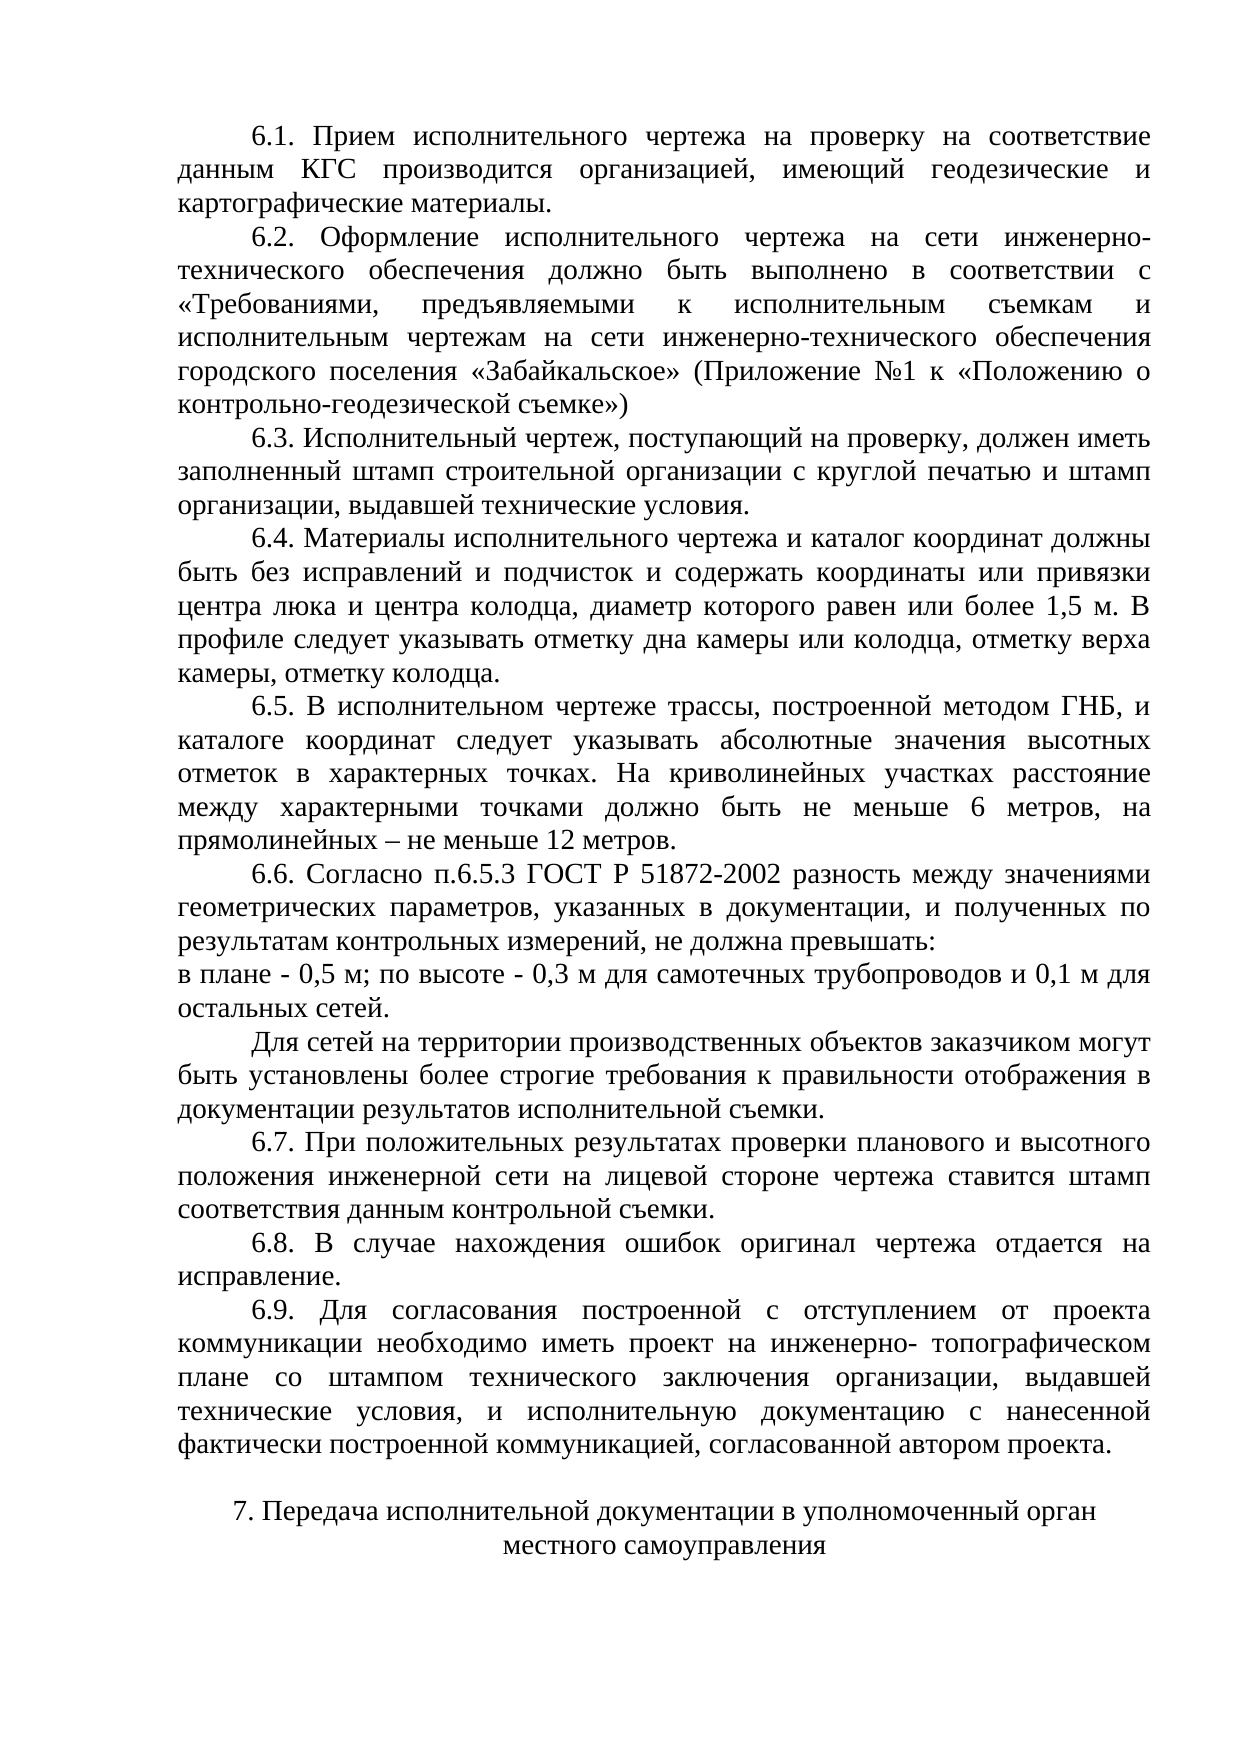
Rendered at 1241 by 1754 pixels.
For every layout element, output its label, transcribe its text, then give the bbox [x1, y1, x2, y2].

text 6.2. Оформление исполнительного чертежа на сети инженерно-технического обеспечения должно быть выполнено в соответствии с «Требованиями, предъявляемыми к исполнительным съемкам и исполнительным чертежам на сети инженерно-технического обеспечения городского поселения «Забайкальское» (Приложение №1 к «Положению о контрольно-геодезической съемке») [177, 219, 1152, 420]
text 6.5. В исполнительном чертеже трассы, построенной методом ГНБ, и каталоге координат следует указывать абсолютные значения высотных отметок в характерных точках. На криволинейных участках расстояние между характерными точками должно быть не меньше 6 метров, на прямолинейных – не меньше 12 метров. [177, 688, 1152, 856]
text Для сетей на территории производственных объектов заказчиком могут быть установлены более строгие требования к правильности отображения в документации результатов исполнительной съемки. [177, 1024, 1152, 1124]
text 6.3. Исполнительный чертеж, поступающий на проверку, должен иметь заполненный штамп строительной организации с круглой печатью и штамп организации, выдавшей технические условия. [177, 420, 1152, 521]
text 6.6. Согласно п.6.5.3 ГОСТ Р 51872-2002 разность между значениями геометрических параметров, указанных в документации, и полученных по результатам контрольных измерений, не должна превышать: [177, 856, 1152, 957]
text 6.4. Материалы исполнительного чертежа и каталог координат должны быть без исправлений и подчисток и содержать координаты или привязки центра люка и центра колодца, диаметр которого равен или более 1,5 м. В профиле следует указывать отметку дна камеры или колодца, отметку верха камеры, отметку колодца. [177, 521, 1152, 688]
text 7. Передача исполнительной документации в уполномоченный орган местного самоуправления [177, 1493, 1152, 1560]
text 6.9. Для согласования построенной с отступлением от проекта коммуникации необходимо иметь проект на инженерно- топографическом плане со штампом технического заключения организации, выдавшей технические условия, и исполнительную документацию с нанесенной фактически построенной коммуникацией, согласованной автором проекта. [177, 1292, 1152, 1460]
text 6.8. В случае нахождения ошибок оригинал чертежа отдается на исправление. [177, 1225, 1152, 1292]
text в плане - 0,5 м; по высоте - 0,3 м для самотечных трубопроводов и 0,1 м для остальных сетей. [177, 957, 1152, 1024]
text 6.1. Прием исполнительного чертежа на проверку на соответствие данным КГС производится организацией, имеющий геодезические и картографические материалы. [177, 118, 1152, 219]
text 6.7. При положительных результатах проверки планового и высотного положения инженерной сети на лицевой стороне чертежа ставится штамп соответствия данным контрольной съемки. [177, 1124, 1152, 1225]
